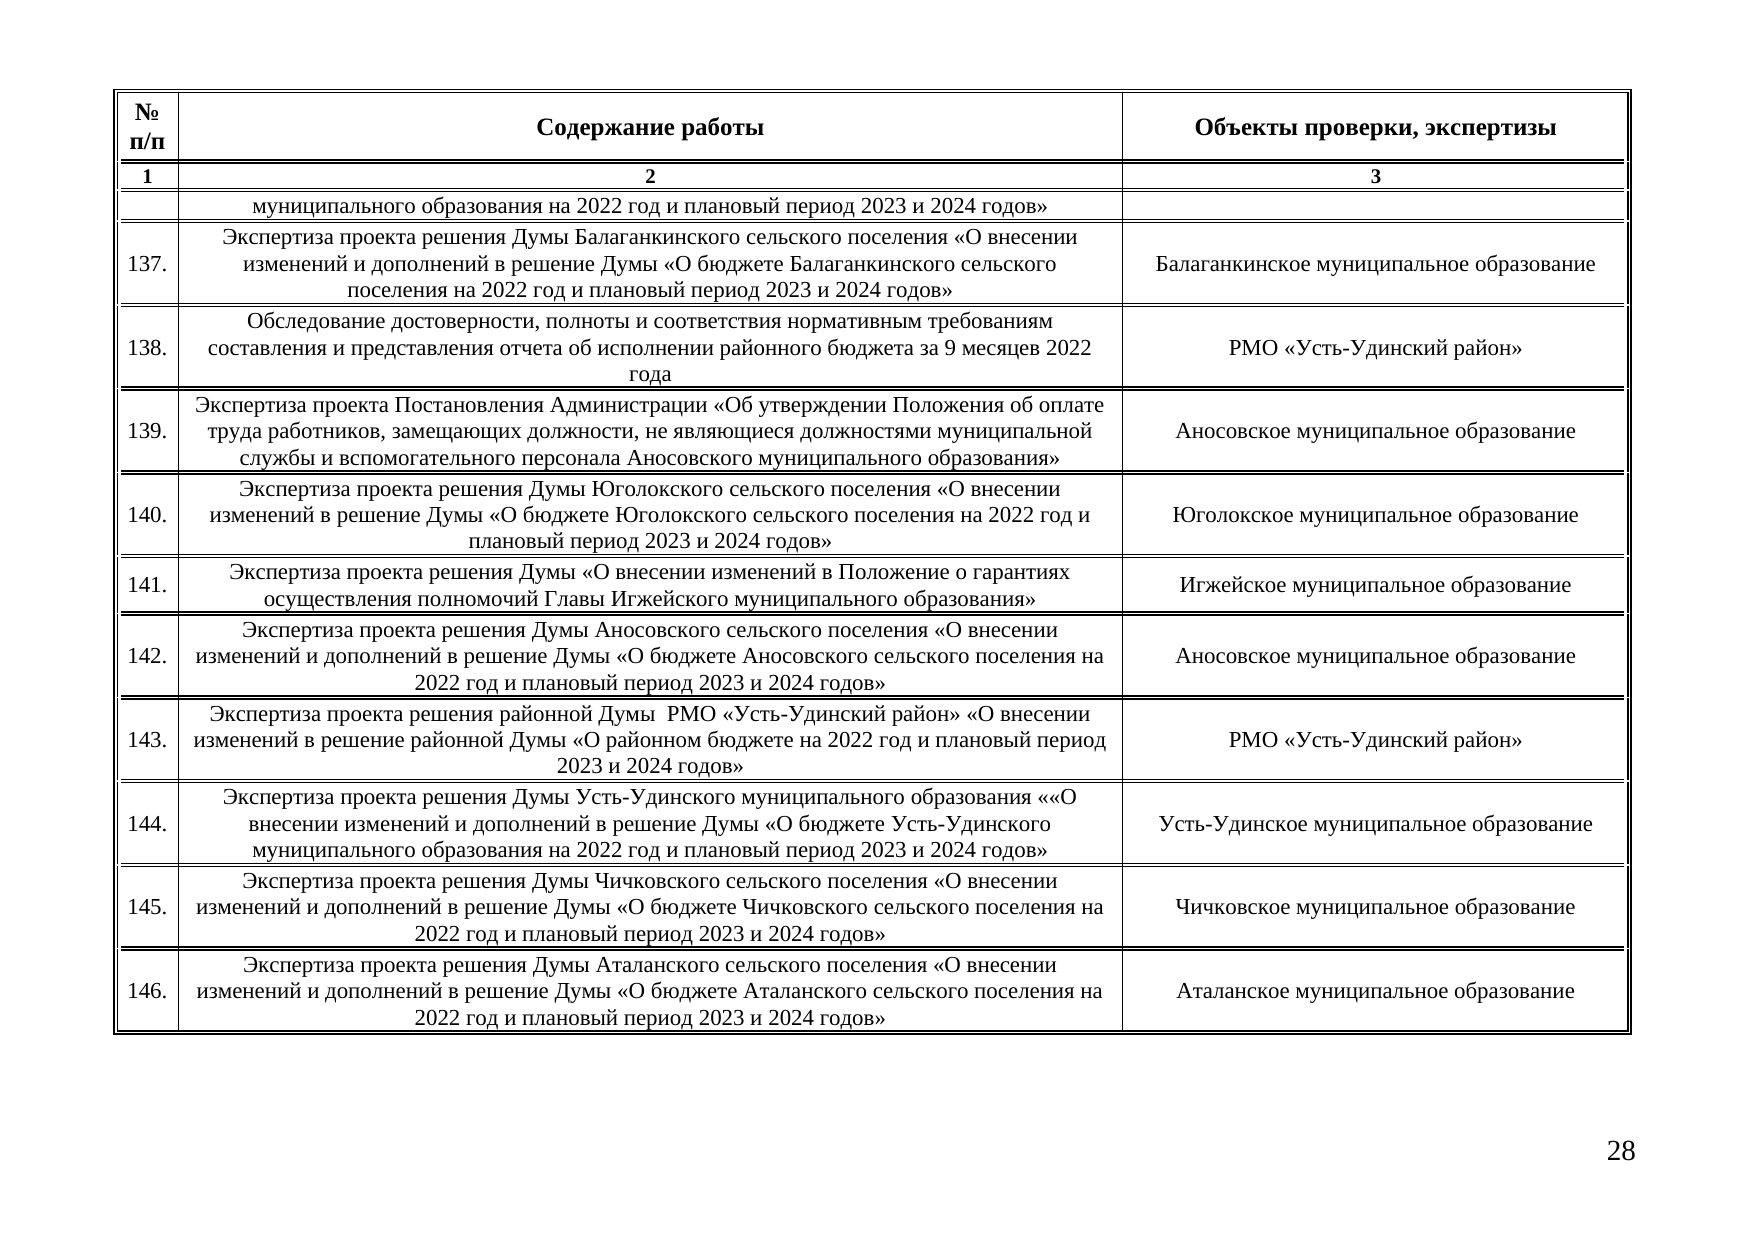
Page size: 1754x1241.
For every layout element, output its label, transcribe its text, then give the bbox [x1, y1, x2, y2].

table_cell Обследование достоверности, полноты и соответствия нормативным требованиям составления и представления отчета об исполнении районного бюджета за 9 месяцев 2022 года [179, 307, 1122, 386]
table_cell 142. [116, 611, 178, 695]
table_cell Аносовское муниципальное образование [1123, 611, 1629, 695]
table_cell Экспертиза проекта решения Думы Юголокского сельского поселения «О внесении изменений в решение Думы «О бюджете Юголокского сельского поселения на 2022 год и плановый период 2023 и 2024 годов» [179, 475, 1122, 554]
table_cell 140. [116, 470, 178, 554]
table_cell Экспертиза проекта решения Думы Аносовского сельского поселения «О внесении изменений и дополнений в решение Думы «О бюджете Аносовского сельского поселения на 2022 год и плановый период 2023 и 2024 годов» [179, 616, 1122, 695]
table_cell 139. [116, 386, 178, 470]
table_cell Усть-Удинское муниципальное образование [1123, 188, 1629, 219]
table_cell РМО «Усть-Удинский район» [1123, 303, 1629, 386]
table_cell Аносовское муниципальное образование [1123, 386, 1629, 470]
table_cell 141. [116, 554, 178, 611]
table_cell 143. [116, 695, 178, 779]
table_header Содержание работы [179, 93, 1122, 159]
table_cell 2 [179, 164, 1122, 188]
table_cell Экспертиза проекта решения Думы Балаганкинского сельского поселения «О внесении изменений и дополнений в решение Думы «О бюджете Балаганкинского сельского поселения на 2022 год и плановый период 2023 и 2024 годов» [179, 223, 1122, 302]
table_cell Экспертиза проекта решения Думы «О внесении изменений в Положение о гарантиях осуществления полномочий Главы Игжейского муниципального образования» [179, 558, 1122, 611]
table_cell 146. [116, 946, 178, 1030]
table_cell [179, 192, 1122, 219]
table_cell Экспертиза проекта решения Думы Чичковского сельского поселения «О внесении изменений и дополнений в решение Думы «О бюджете Чичковского сельского поселения на 2022 год и плановый период 2023 и 2024 годов» [179, 867, 1122, 946]
table_cell Экспертиза проекта решения Думы Аталанского сельского поселения «О внесении изменений и дополнений в решение Думы «О бюджете Аталанского сельского поселения на 2022 год и плановый период 2023 и 2024 годов» [179, 951, 1122, 1030]
table_cell Балаганкинское муниципальное образование [1123, 219, 1629, 302]
table_cell 136. [116, 188, 178, 219]
table_cell Игжейское муниципальное образование [1123, 554, 1629, 611]
table_header № п/п [118, 93, 178, 159]
table_cell Экспертиза проекта Постановления Администрации «Об утверждении Положения об оплате труда работников, замещающих должности, не являющиеся должностями муниципальной службы и вспомогательного персонала Аносовского муниципального образования» [179, 391, 1122, 470]
table_cell РМО «Усть-Удинский район» [1123, 695, 1629, 779]
table_cell 1 [116, 159, 178, 188]
table_cell 138. [116, 303, 178, 386]
table_cell 145. [116, 863, 178, 946]
table_cell 144. [116, 779, 178, 862]
table_cell 3 [1123, 159, 1629, 188]
table_cell Чичковское муниципальное образование [1123, 863, 1629, 946]
table_cell 137. [116, 219, 178, 302]
table_header Объекты проверки, экспертизы [1123, 93, 1627, 159]
table_cell Юголокское муниципальное образование [1123, 470, 1629, 554]
table_cell Экспертиза проекта решения районной Думы РМО «Усть-Удинский район» «О внесении изменений в решение районной Думы «О районном бюджете на 2022 год и плановый период 2023 и 2024 годов» [179, 700, 1122, 779]
table_cell Усть-Удинское муниципальное образование [1123, 779, 1629, 862]
table_cell Аталанское муниципальное образование [1123, 946, 1629, 1030]
